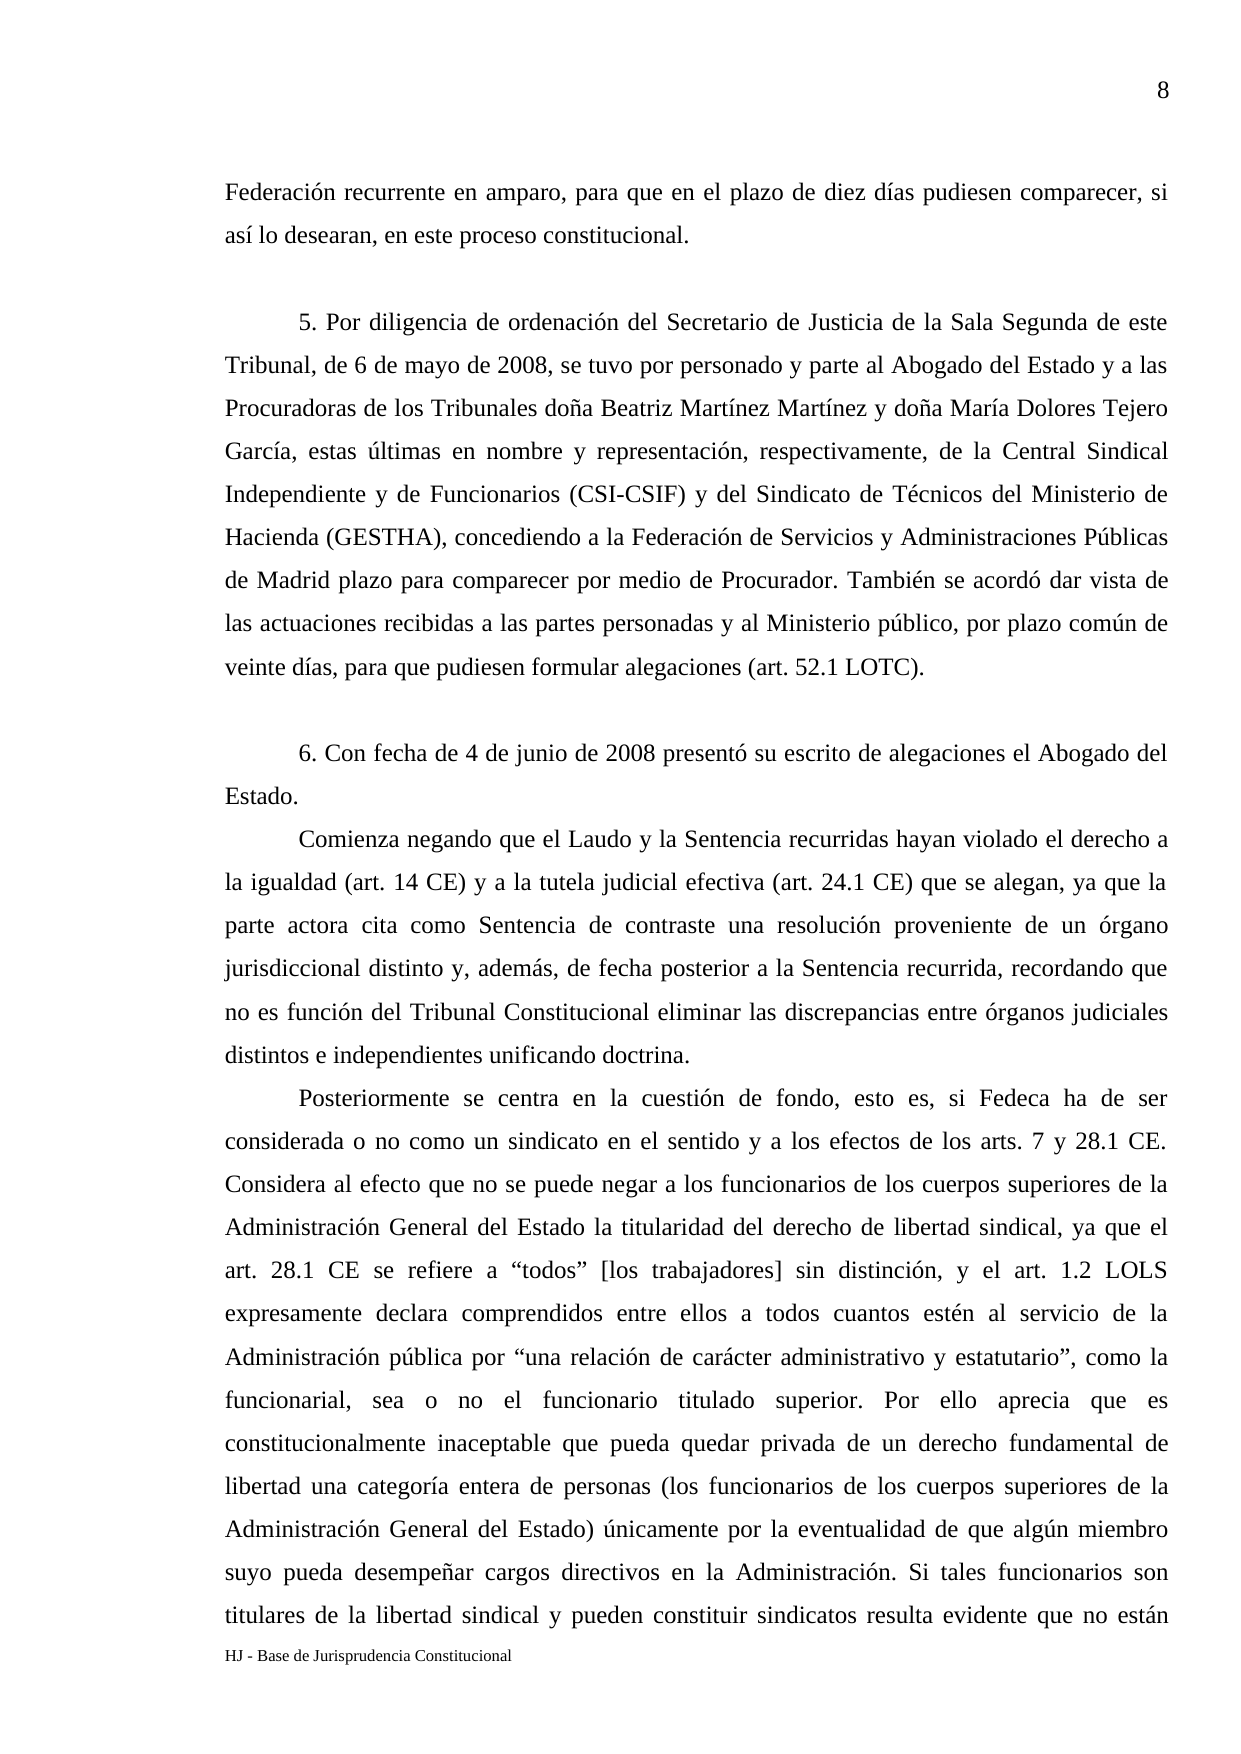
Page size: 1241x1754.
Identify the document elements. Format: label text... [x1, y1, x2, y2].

text 5. Por diligencia de ordenación del Secretario de Justicia de la Sala Segunda de este Tribunal, de 6 de mayo de 2008, se tuvo por personado y parte al Abogado del Estado y a las Procuradoras de los Tribunales doña Beatriz Martínez Martínez y doña María Dolores Tejero García, estas últimas en nombre y representación, respectivamente, de la Central Sindical Independiente y de Funcionarios (CSI-CSIF) y del Sindicato de Técnicos del Ministerio de Hacienda (GESTHA), concediendo a la Federación de Servicios y Administraciones Públicas de Madrid plazo para comparecer por medio de Procurador. También se acordó dar vista de las actuaciones recibidas a las partes personadas y al Ministerio público, por plazo común de veinte días, para que pudiesen formular alegaciones (art. 52.1 LOTC). [224, 307, 1169, 680]
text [224, 1083, 1169, 1629]
text 6. Con fecha de 4 de junio de 2008 presentó su escrito de alegaciones el Abogado del Estado. [224, 738, 1169, 810]
text Comienza negando que el Laudo y la Sentencia recurridas hayan violado el derecho a la igualdad (art. 14 CE) y a la tutela judicial efectiva (art. 24.1 CE) que se alegan, ya que la parte actora cita como Sentencia de contraste una resolución proveniente de un órgano jurisdiccional distinto y, además, de fecha posterior a la Sentencia recurrida, recordando que no es función del Tribunal Constitucional eliminar las discrepancias entre órganos judiciales distintos e independientes unificando doctrina. [224, 824, 1169, 1068]
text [224, 177, 1169, 249]
